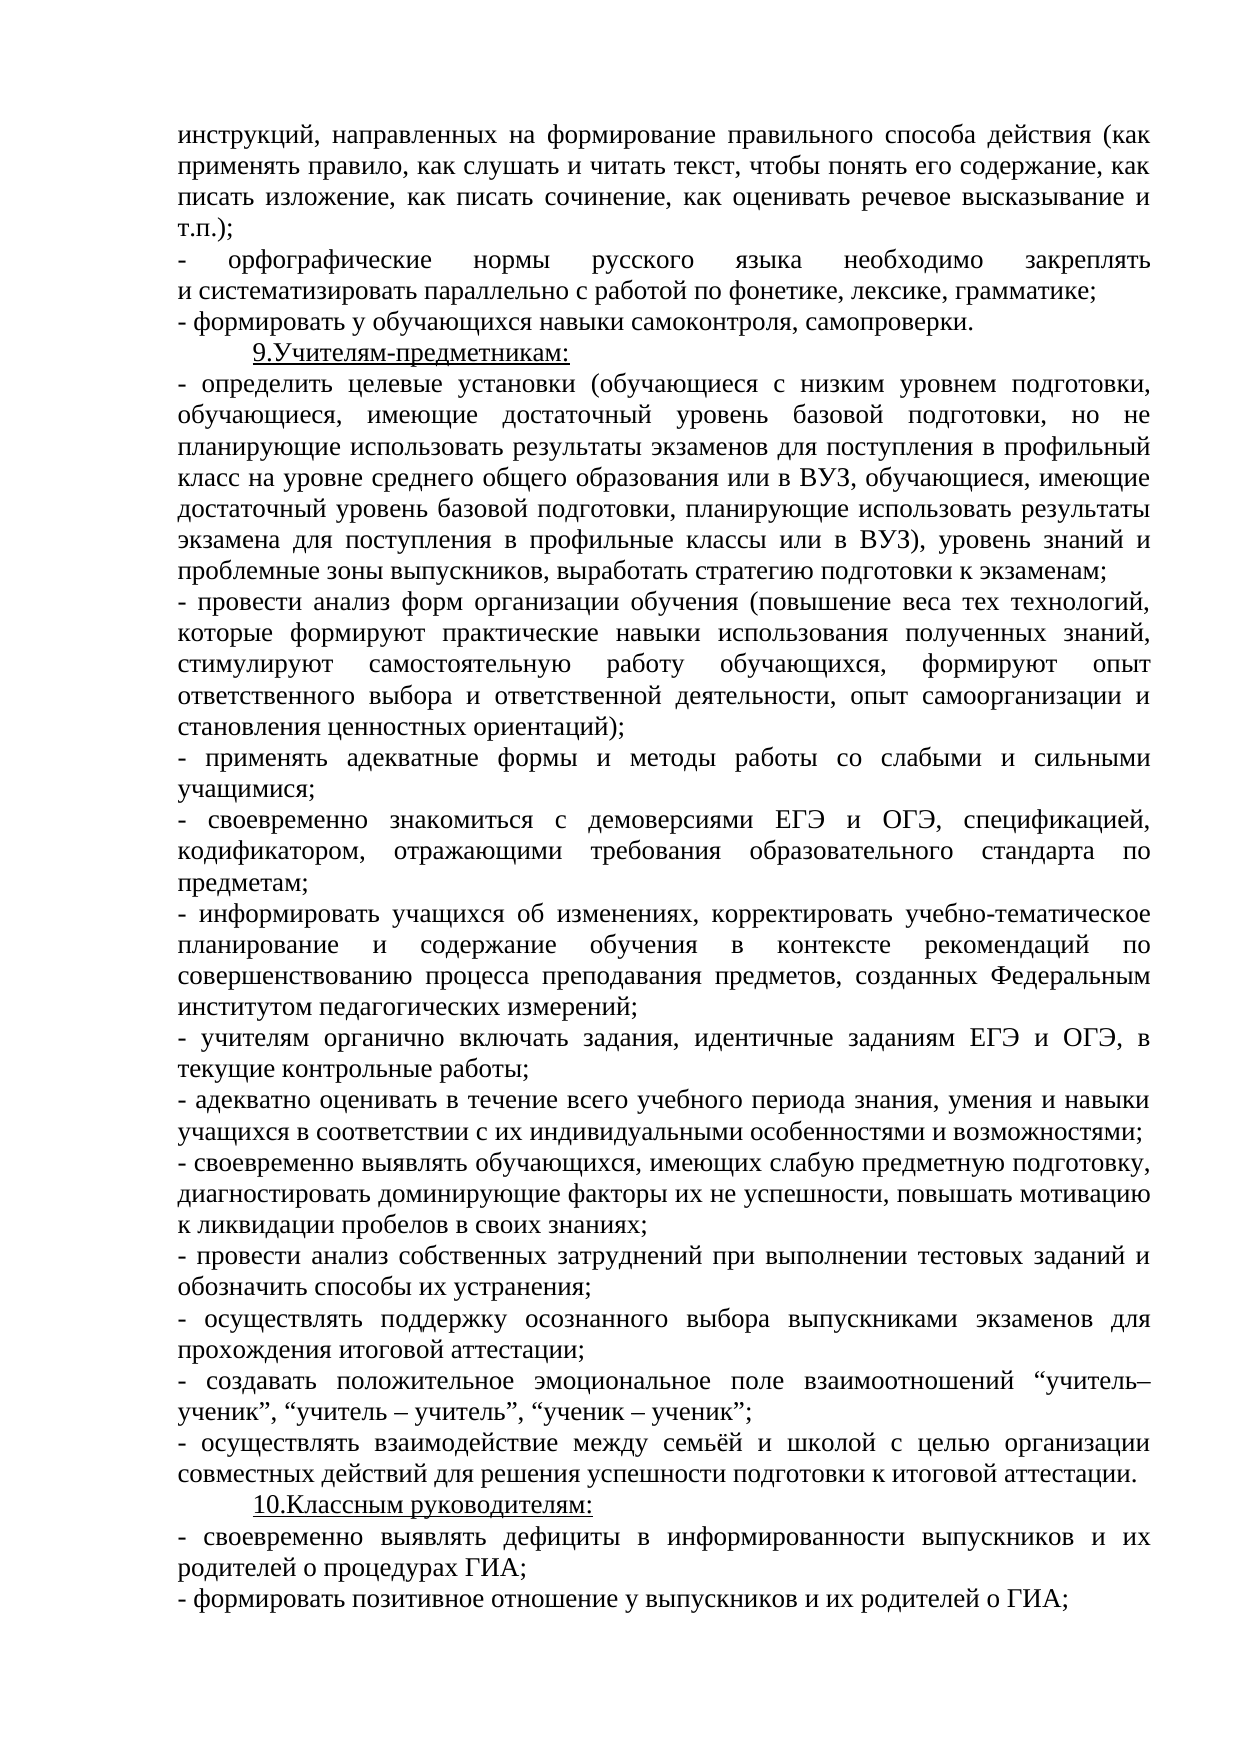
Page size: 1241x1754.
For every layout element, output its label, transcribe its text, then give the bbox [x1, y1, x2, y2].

text - провести анализ форм организации обучения (повышение веса тех технологий, которые формируют практические навыки использования полученных знаний, стимулируют самостоятельную работу обучающихся, формируют опыт ответственного выбора и ответственной деятельности, опыт самоорганизации и становления ценностных ориентаций); [177, 585, 1152, 741]
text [177, 118, 1152, 243]
text - провести анализ собственных затруднений при выполнении тестовых заданий и обозначить способы их устранения; [177, 1239, 1152, 1302]
text - применять адекватные формы и методы работы со слабыми и сильными учащимися; [177, 741, 1152, 803]
text - осуществлять взаимодействие между семьёй и школой с целью организации совместных действий для решения успешности подготовки к итоговой аттестации. [177, 1426, 1152, 1488]
text - своевременно выявлять обучающихся, имеющих слабую предметную подготовку, диагностировать доминирующие факторы их не успешности, повышать мотивацию к ликвидации пробелов в своих знаниях; [177, 1146, 1152, 1239]
text - своевременно знакомиться с демоверсиями ЕГЭ и ОГЭ, спецификацией, кодификатором, отражающими требования образовательного стандарта по предметам; [177, 803, 1152, 897]
text - учителям органично включать задания, идентичные заданиям ЕГЭ и ОГЭ, в текущие контрольные работы; [177, 1021, 1152, 1084]
list 9.Учителям-предметникам: [252, 336, 1152, 367]
list 10.Классным руководителям: [252, 1488, 1152, 1520]
text - адекватно оценивать в течение всего учебного периода знания, умения и навыки учащихся в соответствии с их индивидуальными особенностями и возможностями; [177, 1084, 1152, 1146]
text - осуществлять поддержку осознанного выбора выпускниками экзаменов для прохождения итоговой аттестации; [177, 1302, 1152, 1364]
text - определить целевые установки (обучающиеся с низким уровнем подготовки, обучающиеся, имеющие достаточный уровень базовой подготовки, но не планирующие использовать результаты экзаменов для поступления в профильный класс на уровне среднего общего образования или в ВУЗ, обучающиеся, имеющие достаточный уровень базовой подготовки, планирующие использовать результаты экзамена для поступления в профильные классы или в ВУЗ), уровень знаний и проблемные зоны выпускников, выработать стратегию подготовки к экзаменам; [177, 367, 1152, 585]
text - своевременно выявлять дефициты в информированности выпускников и их родителей о процедурах ГИА; [177, 1520, 1152, 1582]
text - орфографические нормы русского языка необходимо закреплять и систематизировать параллельно с работой по фонетике, лексике, грамматике; [177, 243, 1152, 305]
text - создавать положительное эмоциональное поле взаимоотношений “учитель– ученик”, “учитель – учитель”, “ученик – ученик”; [177, 1364, 1152, 1426]
text - информировать учащихся об изменениях, корректировать учебно-тематическое планирование и содержание обучения в контексте рекомендаций по совершенствованию процесса преподавания предметов, созданных Федеральным институтом педагогических измерений; [177, 897, 1152, 1021]
text - формировать у обучающихся навыки самоконтроля, самопроверки. [177, 305, 1152, 336]
text - формировать позитивное отношение у выпускников и их родителей о ГИА; [177, 1582, 1152, 1613]
